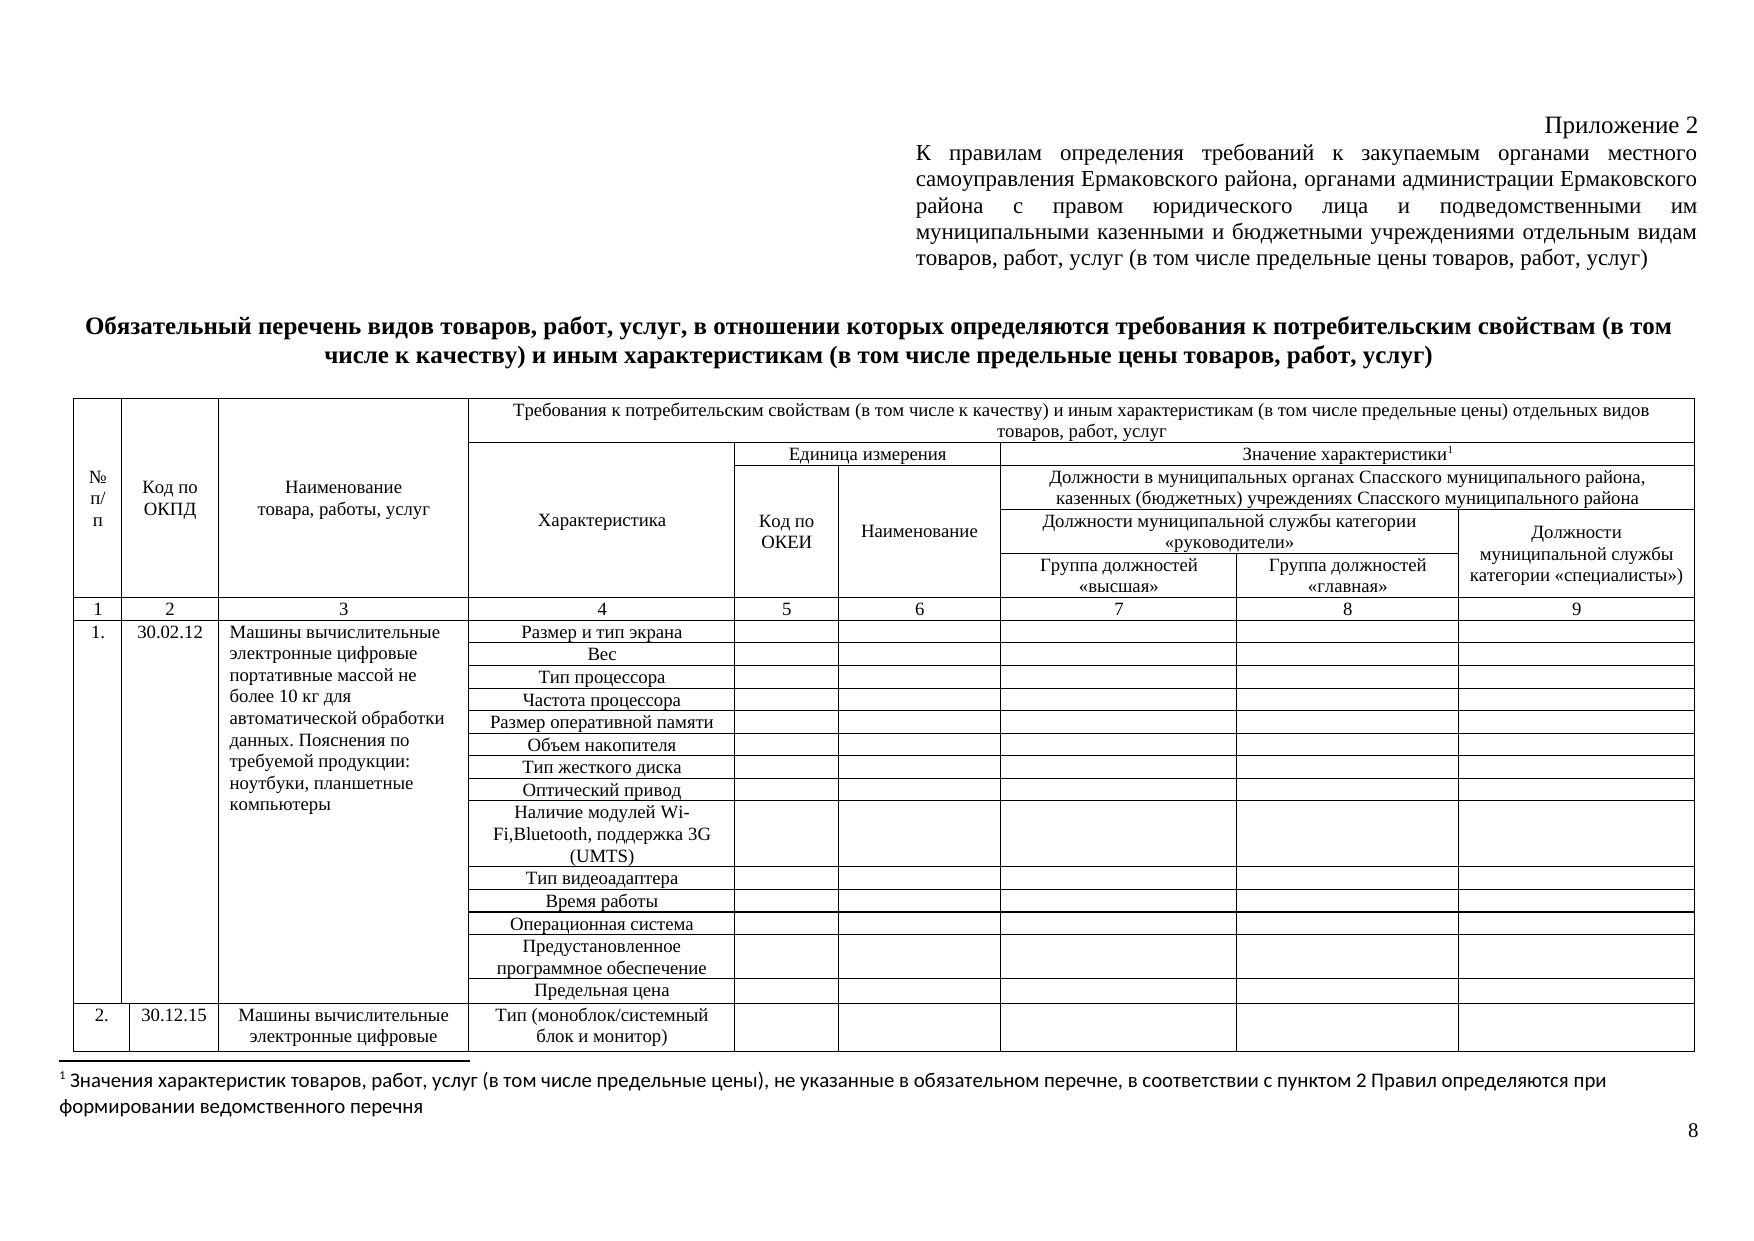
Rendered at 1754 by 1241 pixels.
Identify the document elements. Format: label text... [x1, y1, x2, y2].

table_cell [839, 689, 1000, 710]
table_cell Значение характеристики [1001, 443, 1694, 464]
table_cell Наименование [839, 466, 1000, 597]
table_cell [219, 1004, 468, 1051]
table_cell [735, 689, 838, 710]
table_cell [839, 666, 1000, 687]
table_cell [1237, 666, 1458, 687]
table_cell [1001, 643, 1236, 665]
table_cell [1459, 913, 1694, 934]
table_cell Тип процессора [469, 666, 734, 687]
table_cell Тип видеоадаптера [469, 867, 734, 889]
table_cell [735, 711, 838, 733]
table_cell Оптический привод [469, 779, 734, 800]
table_cell [839, 1004, 1000, 1051]
table_cell 2 [122, 598, 218, 619]
table_cell Предельная цена [469, 979, 734, 1003]
table_cell Предустановленное программное обеспечение [469, 935, 734, 978]
table_cell [1001, 779, 1236, 800]
table_cell Характеристика [469, 443, 734, 597]
table_cell [839, 867, 1000, 889]
table_cell [1001, 1004, 1236, 1051]
table_cell Объем накопителя [469, 734, 734, 755]
table_cell [1001, 666, 1236, 687]
table_cell Вес [469, 643, 734, 665]
table_cell [839, 711, 1000, 733]
table_cell Группа должностей «высшая» [1001, 554, 1236, 597]
table_cell Код по ОКЕИ [735, 466, 838, 597]
table_cell [735, 643, 838, 665]
table_header Наименование товара, работы, услуг [219, 399, 468, 597]
table_cell [1001, 801, 1236, 866]
table_cell [1001, 979, 1236, 1003]
table_cell [1459, 935, 1694, 978]
table_cell [1237, 979, 1458, 1003]
table_cell 7 [1001, 598, 1236, 619]
table_cell [735, 734, 838, 755]
table_header Требования к потребительским свойствам (в том числе к качеству) и иным характеристикам (в том числе предельные цены) отдельных видов товаров, работ, услуг [469, 399, 1694, 442]
table_cell [1459, 1004, 1694, 1051]
text К правилам определения требований к закупаемым органами местного самоуправления Ермаковского района, органами администрации Ермаковского района с правом юридического лица и подведомственными им муниципальными казенными и бюджетными учреждениями отдельным видам товаров, работ, услуг (в том числе предельные цены товаров, работ, услуг) [916, 139, 1698, 271]
table_cell [1459, 734, 1694, 755]
table_cell Размер и тип экрана [469, 621, 734, 642]
table_cell [1001, 756, 1236, 778]
table_cell [1459, 643, 1694, 665]
table_cell 1. [74, 621, 121, 1003]
table_cell [735, 1004, 838, 1051]
text Обязательный перечень видов товаров, работ, услуг, в отношении которых определяются требования к потребительским свойствам (в том числе к качеству) и иным характеристикам (в том числе предельные цены товаров, работ, услуг) [59, 311, 1698, 369]
table_cell 5 [735, 598, 838, 619]
table_cell [1001, 890, 1236, 911]
table_cell [735, 756, 838, 778]
table_cell [839, 756, 1000, 778]
table_cell [1459, 711, 1694, 733]
table_cell [839, 734, 1000, 755]
table_cell [1001, 935, 1236, 978]
table_cell [1237, 890, 1458, 911]
table_cell [1001, 734, 1236, 755]
table_cell [735, 779, 838, 800]
table_cell [735, 890, 838, 911]
table_cell 6 [839, 598, 1000, 619]
table_cell 1 [74, 598, 121, 619]
table_cell [1237, 913, 1458, 934]
table_cell Группа должностей «главная» [1237, 554, 1458, 597]
table_cell [1459, 779, 1694, 800]
table_cell 4 [469, 598, 734, 619]
table_cell [839, 779, 1000, 800]
table_cell 3 [219, 598, 468, 619]
table_cell [735, 979, 838, 1003]
table_cell Операционная система [469, 913, 734, 934]
table_cell [839, 890, 1000, 911]
table_cell Машины вычислительные электронные цифровые портативные массой не более 10 кг для автоматической обработки данных. Пояснения по требуемой продукции: ноутбуки, планшетные компьютеры [219, 621, 468, 1003]
table_cell 8 [1237, 598, 1458, 619]
table_cell [1237, 779, 1458, 800]
table_cell [1237, 935, 1458, 978]
table_cell [1459, 666, 1694, 687]
table_cell [1001, 689, 1236, 710]
table_cell [1237, 734, 1458, 755]
table_cell [1001, 913, 1236, 934]
table_cell 2. [74, 1004, 129, 1051]
table_cell [735, 935, 838, 978]
table_cell [735, 867, 838, 889]
table_cell [1001, 711, 1236, 733]
table_cell [1237, 621, 1458, 642]
table_cell [1459, 979, 1694, 1003]
table_cell [1459, 756, 1694, 778]
table_cell Время работы [469, 890, 734, 911]
table_cell Единица измерения [735, 443, 1000, 464]
table_cell [1237, 801, 1458, 866]
table_cell Должности муниципальной службы категории «специалисты») [1459, 510, 1694, 597]
table_cell Размер оперативной памяти [469, 711, 734, 733]
table_cell [1001, 867, 1236, 889]
table_cell [735, 913, 838, 934]
table_cell Тип жесткого диска [469, 756, 734, 778]
table_cell Должности муниципальной службы категории «руководители» [1001, 510, 1458, 553]
table_cell [1459, 689, 1694, 710]
table_cell [1459, 890, 1694, 911]
table_cell [839, 913, 1000, 934]
table_cell 30.12.15 [130, 1004, 218, 1051]
table_cell Должности в муниципальных органах Спасского муниципального района, казенных (бюджетных) учреждениях Спасского муниципального района [1001, 466, 1694, 509]
table_cell [735, 801, 838, 866]
table_cell [839, 643, 1000, 665]
table_cell 9 [1459, 598, 1694, 619]
table_cell Наличие модулей Wi-Fi,Bluetooth, поддержка 3G (UMTS) [469, 801, 734, 866]
table_cell Частота процессора [469, 689, 734, 710]
table_cell [1459, 867, 1694, 889]
table_cell [1237, 643, 1458, 665]
table_cell [1237, 867, 1458, 889]
table_cell [1237, 1004, 1458, 1051]
table_cell Тип (моноблок/системный блок и монитор) [469, 1004, 734, 1051]
table_header Код по ОКПД [122, 399, 218, 597]
table_cell [1001, 621, 1236, 642]
table_cell [839, 979, 1000, 1003]
table_cell 30.02.12 [122, 621, 218, 1003]
table_cell [1237, 711, 1458, 733]
text Приложение 2 [59, 110, 1698, 139]
table_cell [735, 621, 838, 642]
table_cell [839, 935, 1000, 978]
table_cell [839, 801, 1000, 866]
table_header № п/п [74, 399, 121, 597]
table_cell [1459, 621, 1694, 642]
table_cell [735, 666, 838, 687]
table_cell [839, 621, 1000, 642]
table_cell [1237, 756, 1458, 778]
table_cell [1459, 801, 1694, 866]
table_cell [1237, 689, 1458, 710]
